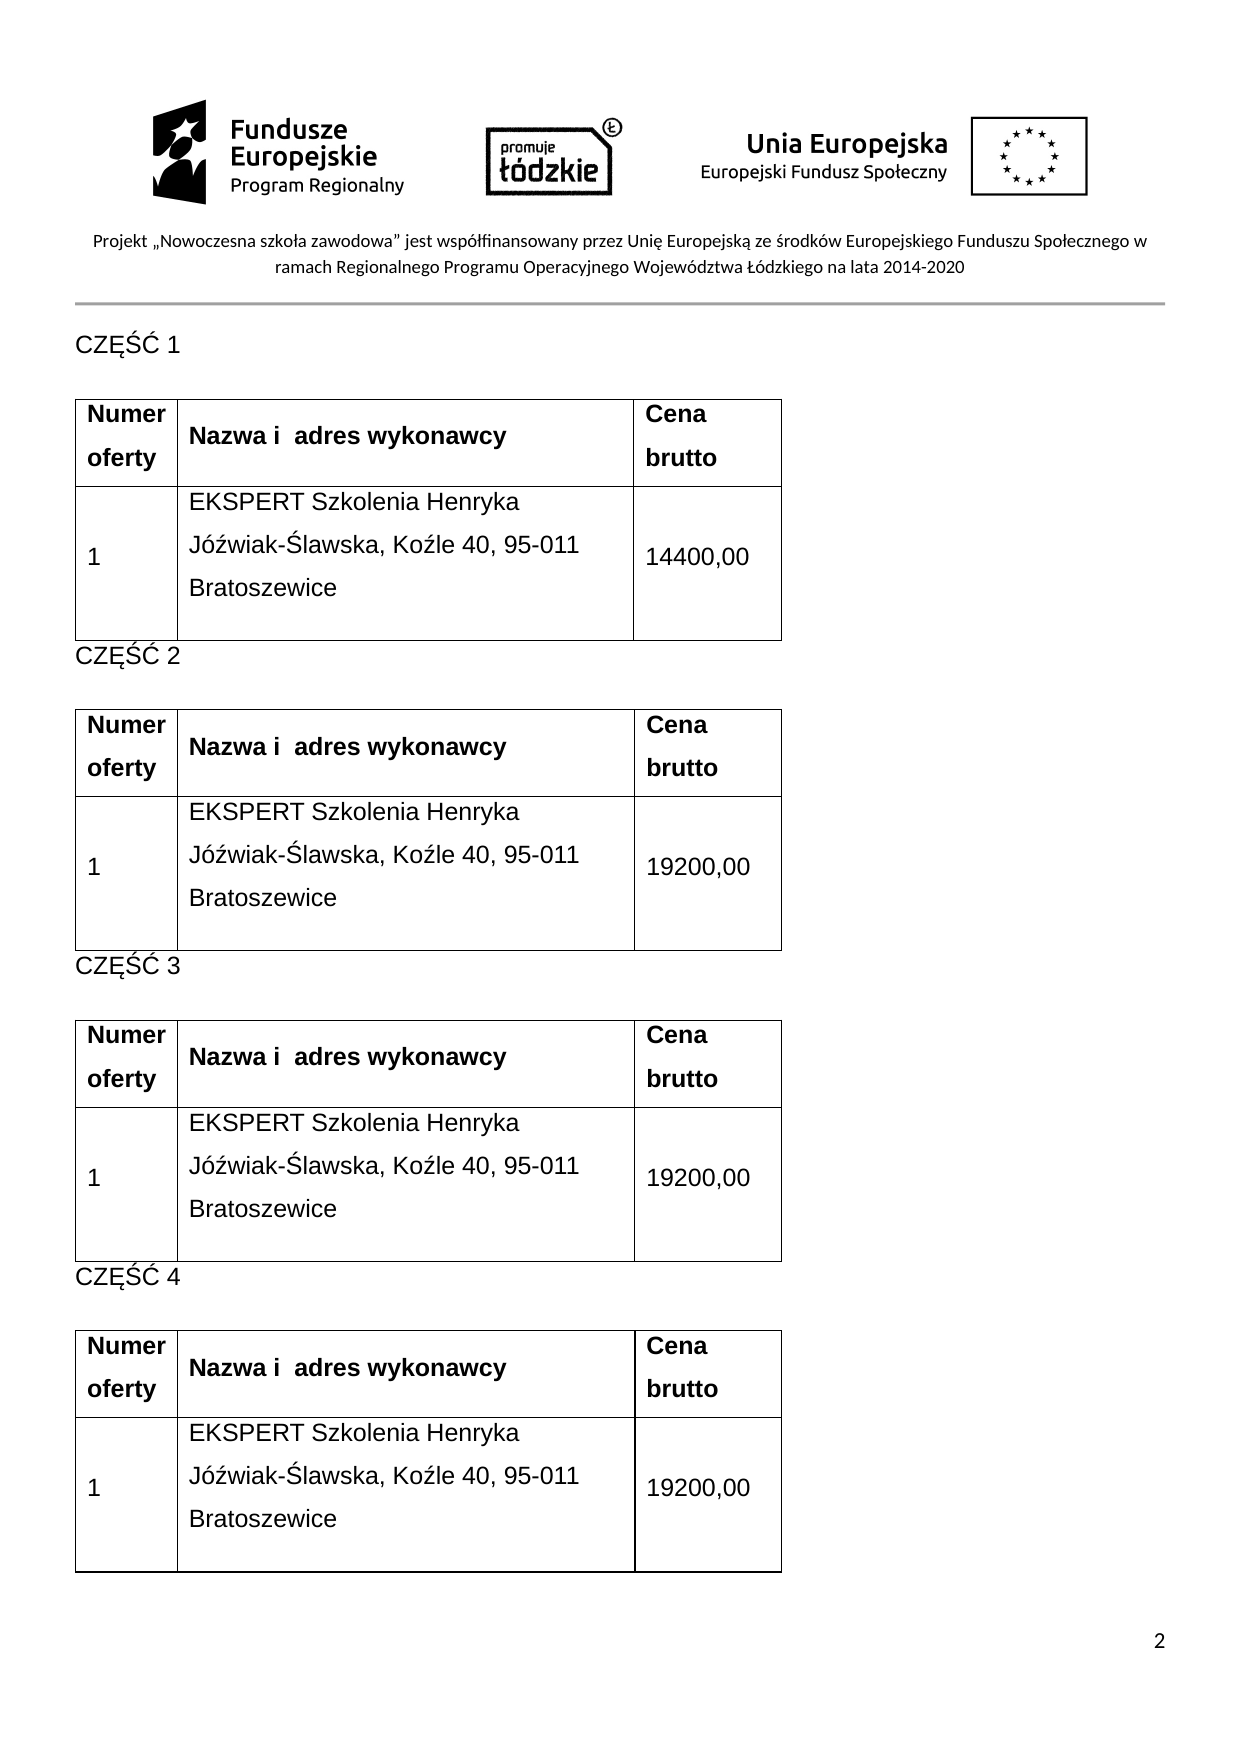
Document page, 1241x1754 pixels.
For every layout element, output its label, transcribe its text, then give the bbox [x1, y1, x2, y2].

table_header Cena brutto [636, 1331, 781, 1417]
table_cell 1 [76, 1108, 177, 1261]
table_header Numer oferty [76, 1331, 177, 1417]
text CZĘŚĆ 2 [75, 641, 1165, 669]
table_cell 19200,00 [635, 797, 781, 950]
text CZĘŚĆ 4 [75, 1262, 1165, 1291]
table_header Cena brutto [634, 400, 781, 486]
table_cell EKSPERT Szkolenia Henryka Jóźwiak-Ślawska, Koźle 40, 95-011 Bratoszewice [178, 487, 633, 640]
table_cell 1 [76, 797, 177, 950]
table_header Cena brutto [635, 710, 781, 796]
picture [127, 71, 1114, 229]
table_cell 1 [76, 1418, 177, 1571]
table_cell EKSPERT Szkolenia Henryka Jóźwiak-Ślawska, Koźle 40, 95-011 Bratoszewice [178, 1108, 634, 1261]
table_cell 19200,00 [635, 1108, 781, 1261]
table_header Numer oferty [76, 710, 177, 796]
text CZĘŚĆ 1 [75, 330, 1165, 359]
table_header Cena brutto [635, 1021, 781, 1107]
table_cell 1 [76, 487, 177, 640]
table_header Numer oferty [76, 400, 177, 486]
text CZĘŚĆ 3 [75, 951, 1165, 980]
table_header Nazwa i adres wykonawcy [178, 1021, 634, 1107]
table_header Nazwa i adres wykonawcy [178, 710, 634, 796]
table_header Nazwa i adres wykonawcy [178, 1331, 634, 1417]
table_cell EKSPERT Szkolenia Henryka Jóźwiak-Ślawska, Koźle 40, 95-011 Bratoszewice [178, 797, 634, 950]
table_header Numer oferty [76, 1021, 177, 1107]
table_cell 14400,00 [634, 487, 781, 640]
table_cell EKSPERT Szkolenia Henryka Jóźwiak-Ślawska, Koźle 40, 95-011 Bratoszewice [178, 1418, 634, 1571]
table_header Nazwa i adres wykonawcy [178, 400, 633, 486]
table_cell 19200,00 [636, 1418, 781, 1571]
